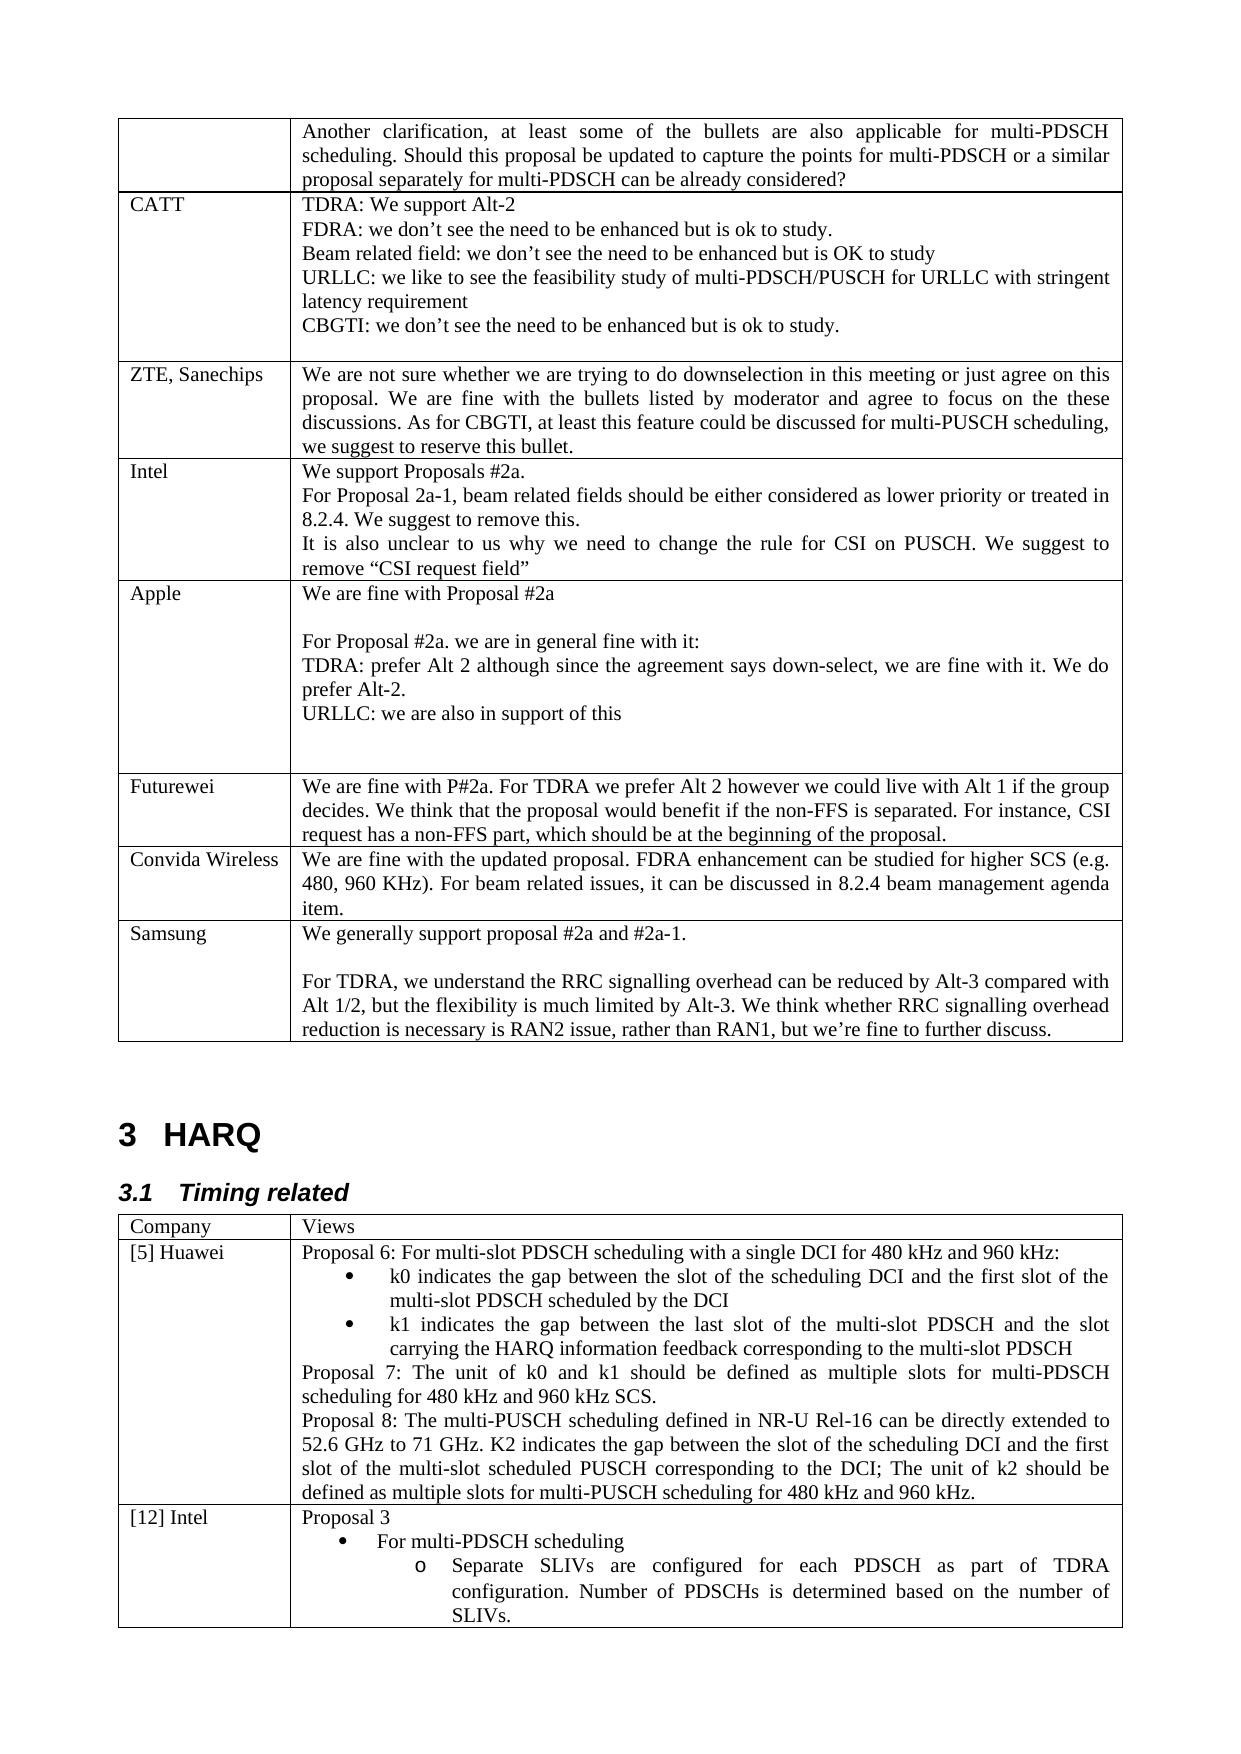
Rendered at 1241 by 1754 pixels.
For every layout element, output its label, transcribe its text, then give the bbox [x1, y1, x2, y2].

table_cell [291, 119, 1122, 191]
subtitle Timing related [118, 1178, 1122, 1207]
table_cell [119, 119, 290, 191]
table_cell Intel [119, 459, 290, 579]
subtitle HARQ [118, 1115, 1122, 1153]
table_cell We are fine with Proposal #2a For Proposal #2a. we are in general fine with it: TDRA: prefer Alt 2 although since the agreement says down-select, we are fine with it. We do prefer Alt-2. URLLC: we are also in support of this [291, 581, 1122, 773]
table_header Company [119, 1215, 290, 1238]
table_cell Apple [119, 581, 290, 773]
table_cell TDRA: We support Alt-2 FDRA: we don’t see the need to be enhanced but is ok to study. Beam related field: we don’t see the need to be enhanced but is OK to study URLLC: we like to see the feasibility study of multi-PDSCH/PUSCH for URLLC with stringent latency requirement CBGTI: we don’t see the need to be enhanced but is ok to study. [291, 193, 1122, 361]
table_cell We are fine with the updated proposal. FDRA enhancement can be studied for higher SCS (e.g. 480, 960 KHz). For beam related issues, it can be discussed in 8.2.4 beam management agenda item. [291, 847, 1122, 919]
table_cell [291, 1505, 1122, 1627]
table_cell Samsung [119, 921, 290, 1041]
table_cell [12] Intel [119, 1505, 290, 1627]
table_cell Convida Wireless [119, 847, 290, 919]
table_cell We are fine with P#2a. For TDRA we prefer Alt 2 however we could live with Alt 1 if the group decides. We think that the proposal would benefit if the non-FFS is separated. For instance, CSI request has a non-FFS part, which should be at the beginning of the proposal. [291, 774, 1122, 846]
table_cell Proposal 6: For multi-slot PDSCH scheduling with a single DCI for 480 kHz and 960 kHz: k0 indicates the gap between the slot of the scheduling DCI and the first slot of the multi-slot PDSCH scheduled by the DCI k1 indicates the gap between the last slot of the multi-slot PDSCH and the slot carrying the HARQ information feedback corresponding to the multi-slot PDSCH Proposal 7: The unit of k0 and k1 should be defined as multiple slots for multi-PDSCH scheduling for 480 kHz and 960 kHz SCS. Proposal 8: The multi-PUSCH scheduling defined in NR-U Rel-16 can be directly extended to 52.6 GHz to 71 GHz. K2 indicates the gap between the slot of the scheduling DCI and the first slot of the multi-slot scheduled PUSCH corresponding to the DCI; The unit of k2 should be defined as multiple slots for multi-PUSCH scheduling for 480 kHz and 960 kHz. [291, 1240, 1122, 1504]
table_cell [5] Huawei [119, 1240, 290, 1504]
table_cell CATT [119, 193, 290, 361]
table_cell We generally support proposal #2a and #2a-1. For TDRA, we understand the RRC signalling overhead can be reduced by Alt-3 compared with Alt 1/2, but the flexibility is much limited by Alt-3. We think whether RRC signalling overhead reduction is necessary is RAN2 issue, rather than RAN1, but we’re fine to further discuss. [291, 921, 1122, 1041]
table_header Views [291, 1215, 1122, 1238]
table_cell We are not sure whether we are trying to do downselection in this meeting or just agree on this proposal. We are fine with the bullets listed by moderator and agree to focus on the these discussions. As for CBGTI, at least this feature could be discussed for multi-PUSCH scheduling, we suggest to reserve this bullet. [291, 362, 1122, 458]
table_cell Futurewei [119, 774, 290, 846]
table_cell We support Proposals #2a. For Proposal 2a-1, beam related fields should be either considered as lower priority or treated in 8.2.4. We suggest to remove this. It is also unclear to us why we need to change the rule for CSI on PUSCH. We suggest to remove “CSI request field” [291, 459, 1122, 579]
table_cell ZTE, Sanechips [119, 362, 290, 458]
